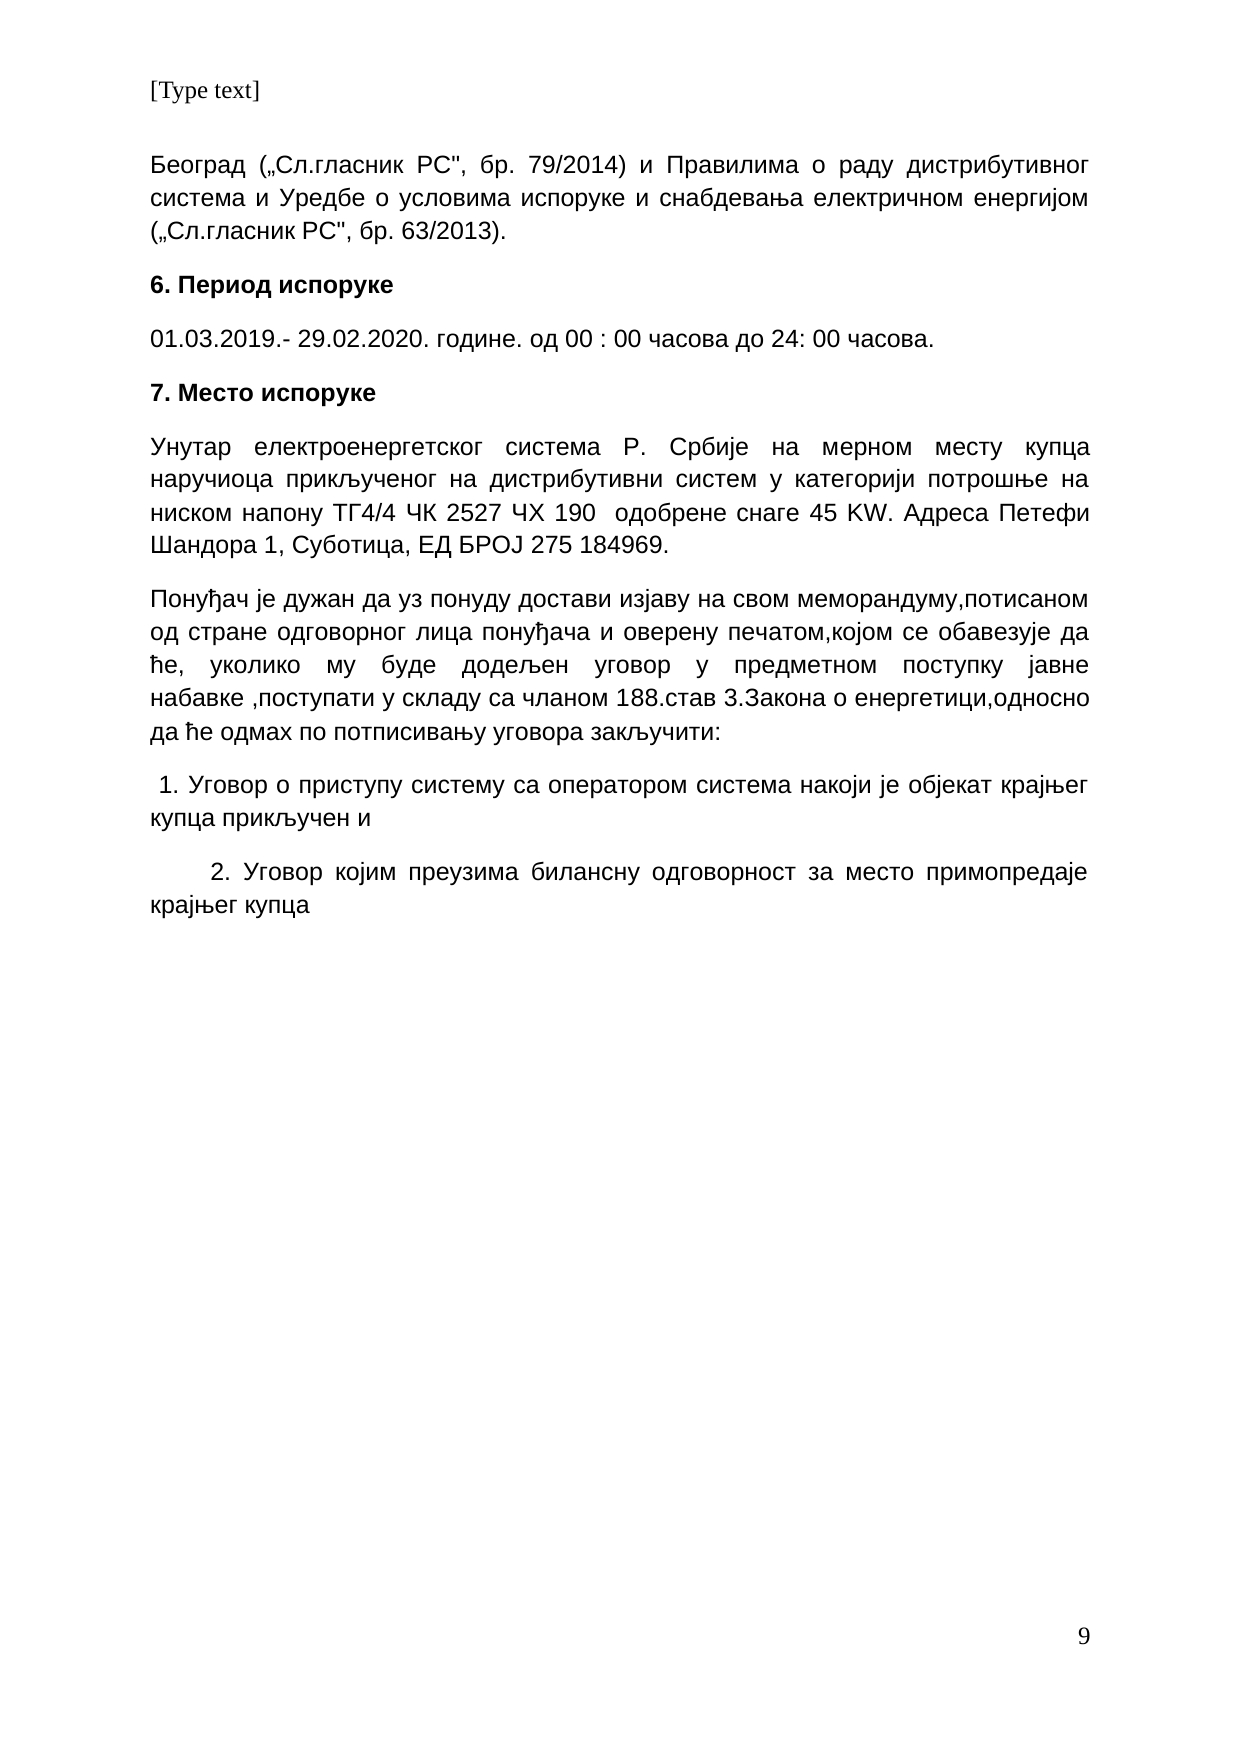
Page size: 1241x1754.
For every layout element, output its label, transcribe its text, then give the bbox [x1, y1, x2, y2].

text Понуђач је дужан да уз понуду достави изјаву на свом меморандуму,потисаном од стране одговорног лица понуђача и оверену печатом,којом се обавезује да ће, уколико му буде додељен уговор у предметном поступку јавне набавке ,поступати у складу са чланом 188.став 3.Закона о енергетици,односно да ће одмах по потписивању уговора закључити: [150, 584, 1090, 745]
text 2. Уговор којим преузима билансну одговорност за место примопредаје крајњег купца [150, 857, 1090, 919]
text 6. Период испоруке [150, 270, 1090, 299]
text Унутар електроенергетског система Р. Србије на мерном месту купца наручиоца прикљученог на дистрибутивни систем у категорији потрошње на ниском напону ТГ4/4 ЧК 2527 ЧX 190 одобрене снаге 45 KW. Адреса Петефи Шандора 1, Суботица, ЕД БРОЈ 275 184969. [150, 431, 1090, 559]
text 01.03.2019.- 29.02.2020. године. од 00 : 00 часова до 24: 00 часова. [150, 324, 1090, 352]
text 7. Место испоруке [150, 378, 1090, 406]
text 1. Уговор о приступу систему са оператором система накоји је објекат крајњег купца прикључен и [150, 770, 1090, 832]
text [150, 150, 1090, 245]
